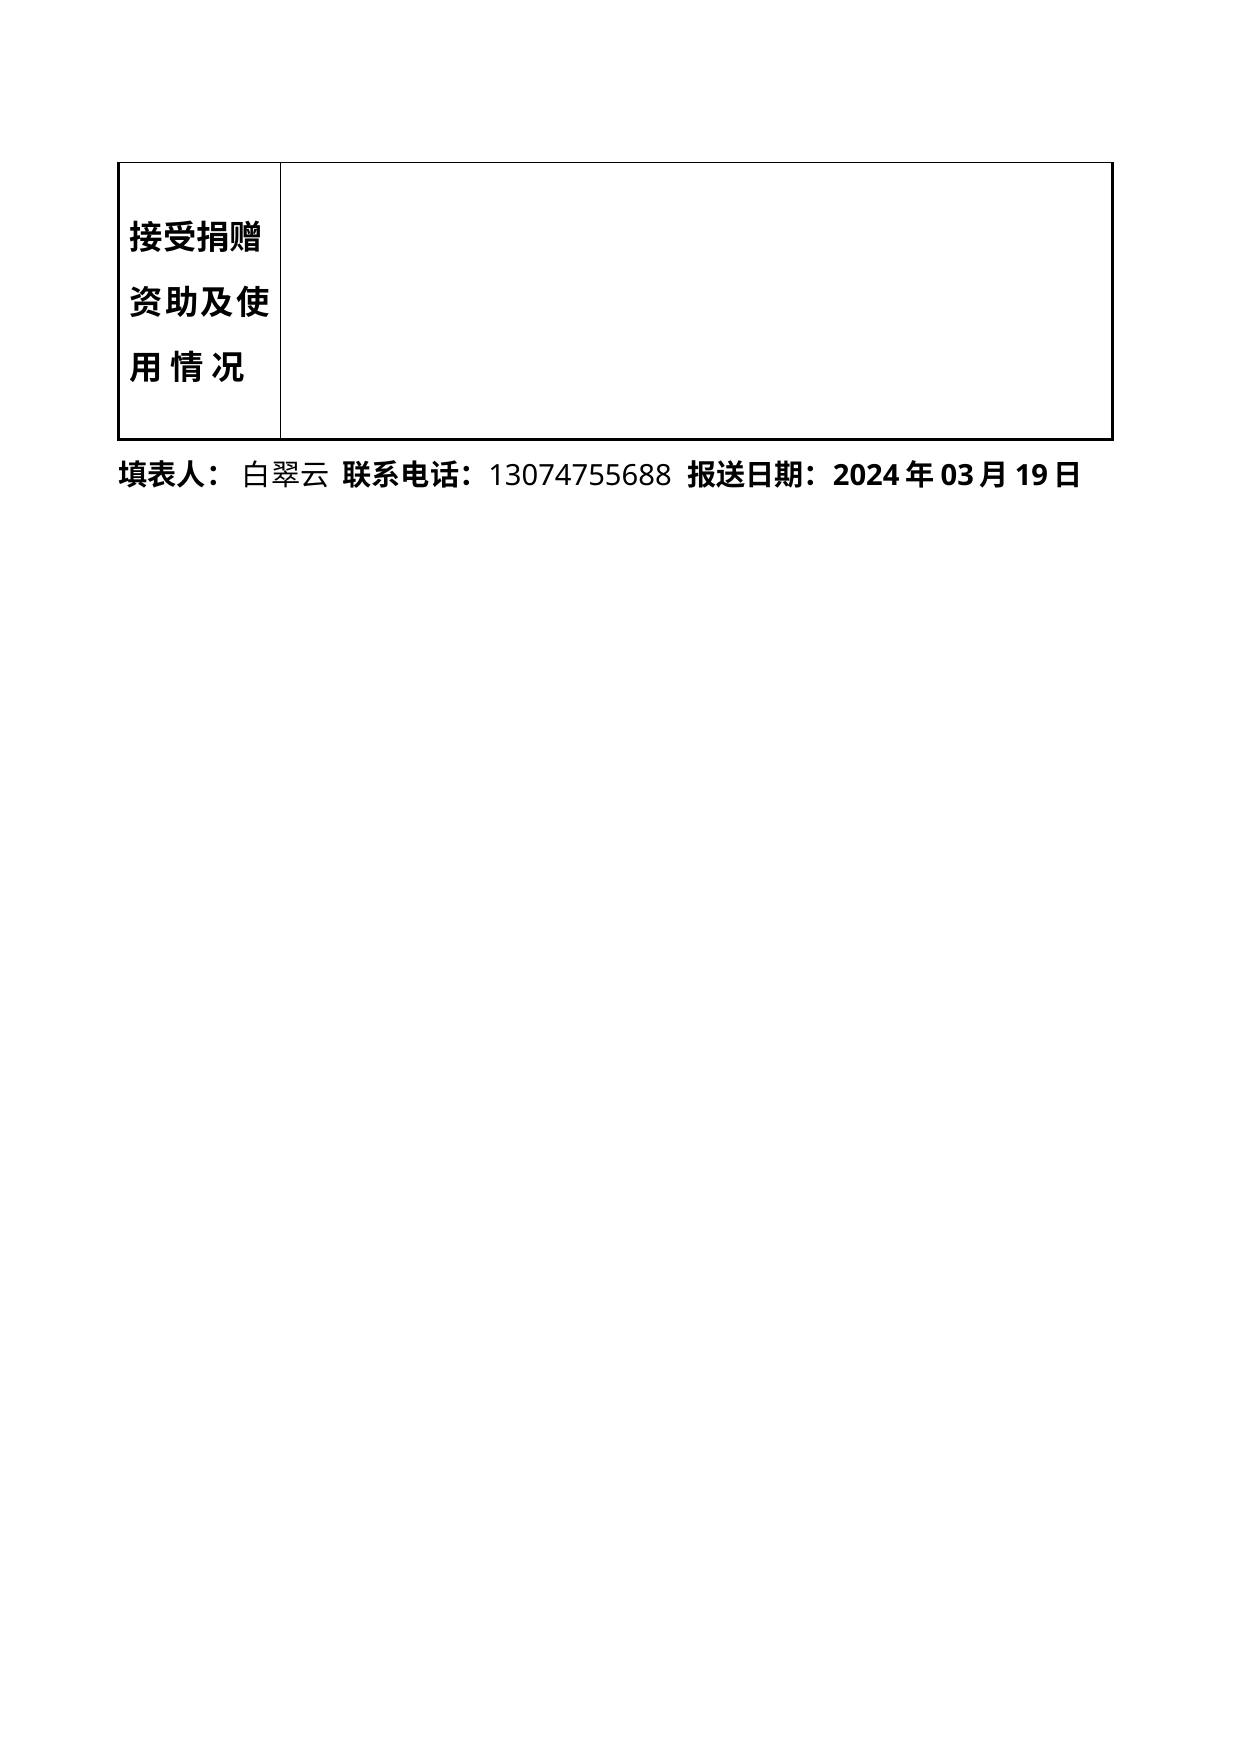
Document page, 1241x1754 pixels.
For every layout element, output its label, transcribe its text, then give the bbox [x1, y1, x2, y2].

table_cell [281, 163, 1111, 437]
table_cell 接受捐赠 资助及使用 情 况 [120, 163, 280, 437]
text 填表人： 白翠云 联系电话：13074755688 报送日期：2024年03月19日 [118, 441, 1122, 506]
